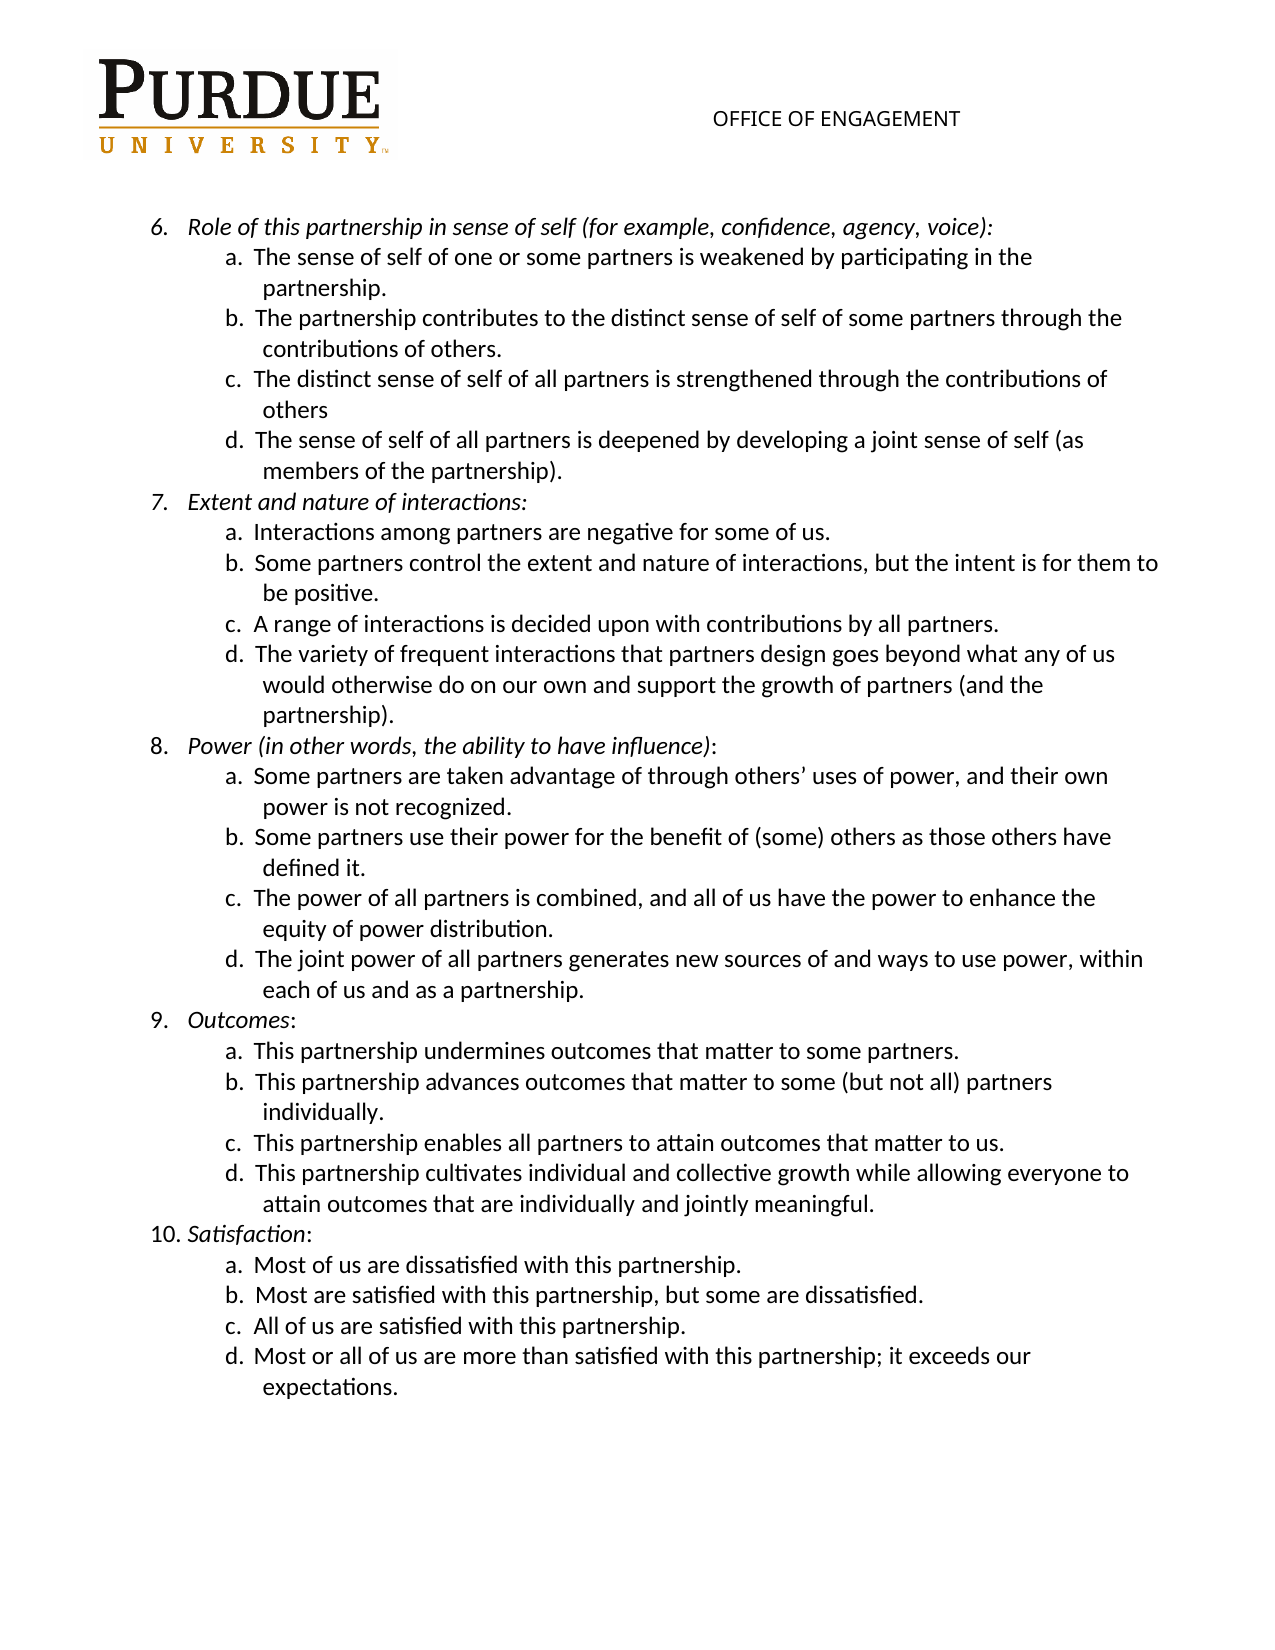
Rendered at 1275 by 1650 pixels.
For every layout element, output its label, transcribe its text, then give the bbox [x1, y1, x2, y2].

list The power of all partners is combined, and all of us have the power to enhance the equity of power distribution. [225, 882, 1162, 943]
list The partnership contributes to the distinct sense of self of some partners through the contributions of others. [225, 303, 1162, 364]
list Most of us are dissatisfied with this partnership. [225, 1249, 1162, 1279]
list Interactions among partners are negative for some of us. [225, 516, 1162, 547]
list Most or all of us are more than satisfied with this partnership; it exceeds our expectations. [225, 1340, 1162, 1401]
list This partnership cultivates individual and collective growth while allowing everyone to attain outcomes that are individually and jointly meaningful. [225, 1157, 1162, 1218]
list The sense of self of all partners is deepened by developing a joint sense of self (as members of the partnership). [225, 425, 1162, 486]
list This partnership undermines outcomes that matter to some partners. [225, 1035, 1162, 1066]
picture [82, 49, 398, 160]
list Satisfaction: [150, 1218, 1162, 1249]
list The distinct sense of self of all partners is strengthened through the contributions of others [225, 364, 1162, 425]
list This partnership advances outcomes that matter to some (but not all) partners individually. [225, 1066, 1162, 1127]
list The joint power of all partners generates new sources of and ways to use power, within each of us and as a partnership. [225, 943, 1162, 1004]
list Extent and nature of interactions: [150, 486, 1162, 516]
list Role of this partnership in sense of self (for example, confidence, agency, voice): [150, 211, 1162, 242]
list Some partners are taken advantage of through others’ uses of power, and their own power is not recognized. [225, 760, 1162, 821]
list A range of interactions is decided upon with contributions by all partners. [225, 608, 1162, 638]
list Some partners use their power for the benefit of (some) others as those others have defined it. [225, 821, 1162, 882]
list Outcomes: [150, 1004, 1162, 1035]
list This partnership enables all partners to attain outcomes that matter to us. [225, 1127, 1162, 1157]
list Power (in other words, the ability to have influence): [150, 730, 1162, 760]
list The variety of frequent interactions that partners design goes beyond what any of us would otherwise do on our own and support the growth of partners (and the partnership). [225, 638, 1162, 730]
list Some partners control the extent and nature of interactions, but the intent is for them to be positive. [225, 547, 1162, 608]
list The sense of self of one or some partners is weakened by participating in the partnership. [225, 242, 1162, 303]
list Most are satisfied with this partnership, but some are dissatisfied. [225, 1279, 1162, 1310]
list All of us are satisfied with this partnership. [225, 1310, 1162, 1340]
